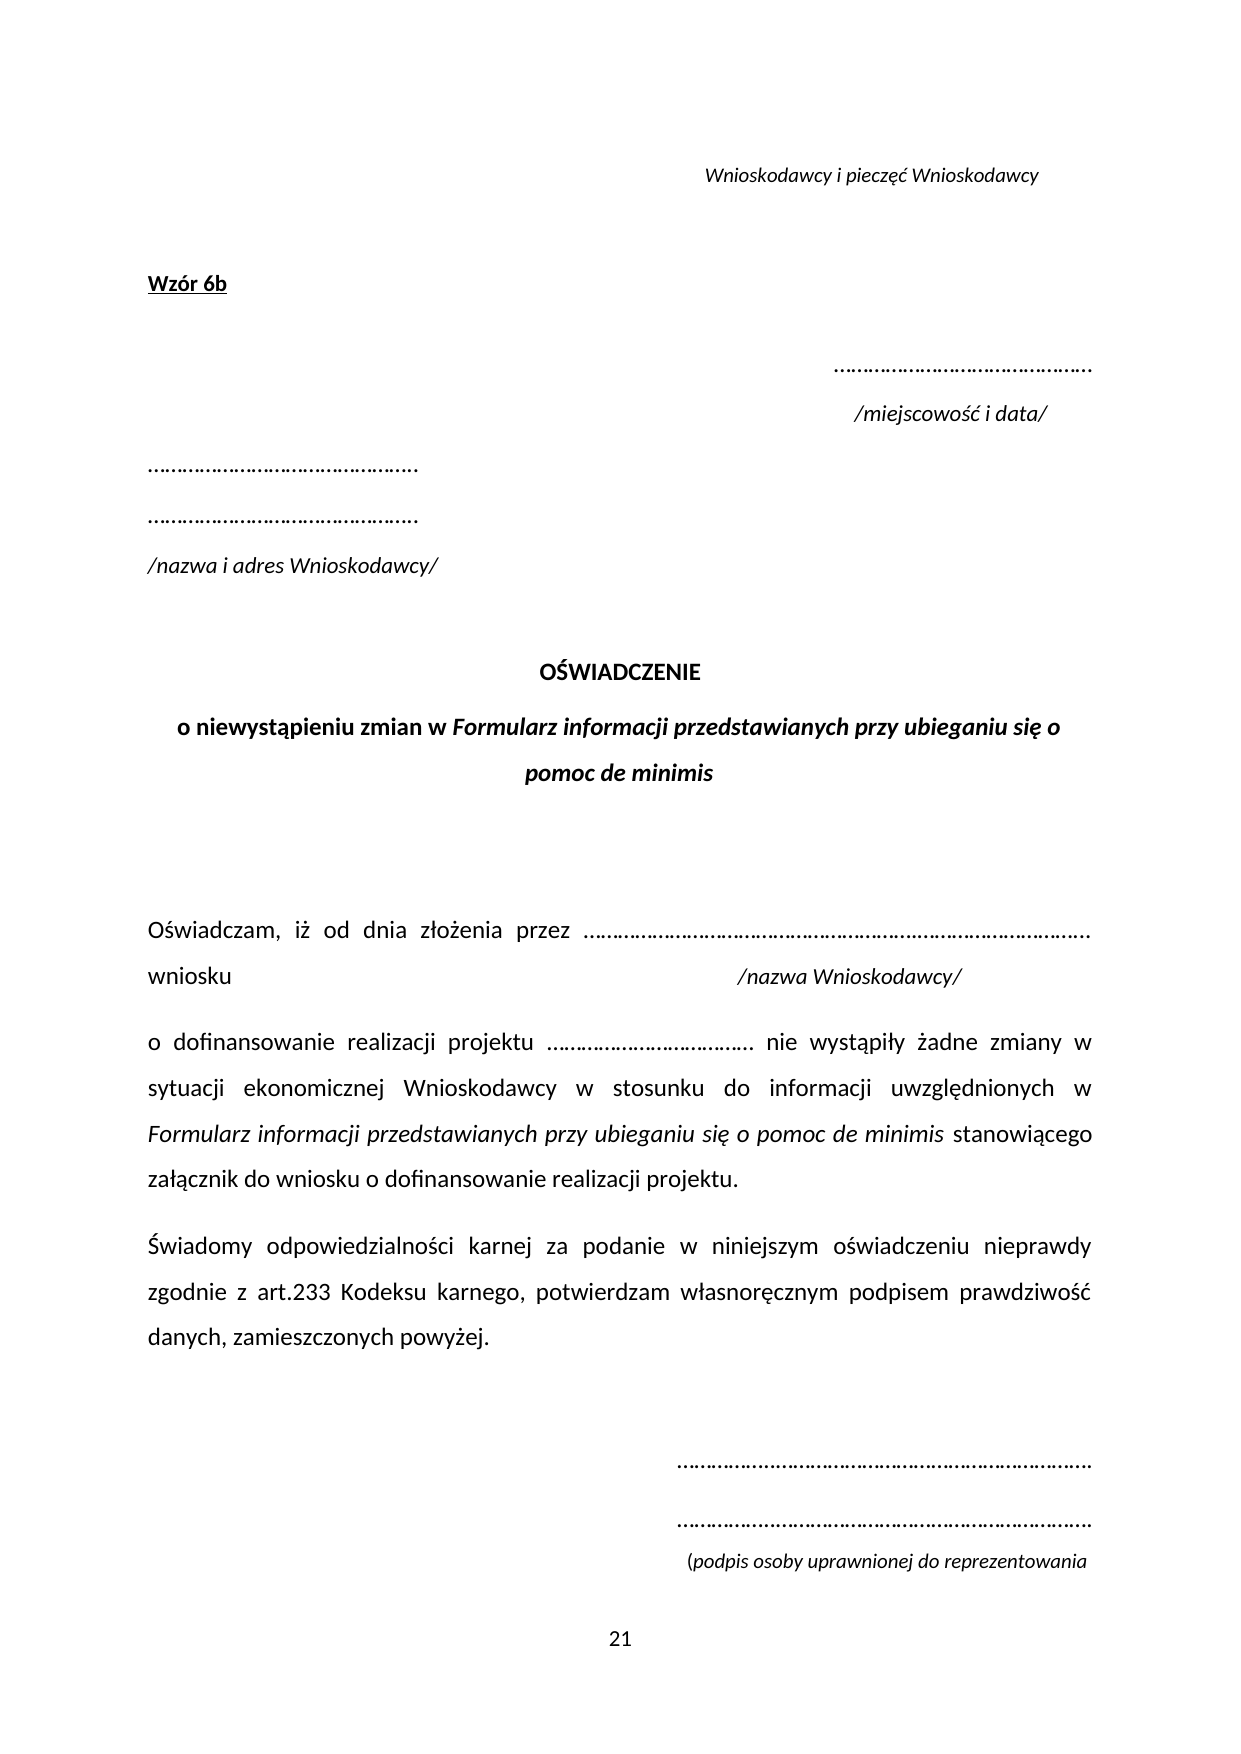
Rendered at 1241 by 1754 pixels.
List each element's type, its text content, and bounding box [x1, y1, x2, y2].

text Wzór 6b [148, 269, 1092, 297]
text /nazwa i adres Wnioskodawcy/ [148, 551, 1092, 579]
text (podpis osoby uprawnionej do reprezentowania [148, 1548, 1092, 1574]
text ……………..………………………………………………. [148, 1444, 1092, 1475]
text /miejscowość i data/ [148, 399, 1092, 427]
text ……………………………………….. [148, 448, 1092, 479]
text o dofinansowanie realizacji projektu ……………………………… nie wystąpiły żadne zmiany w sytuacji ekonomicznej Wnioskodawcy w stosunku do informacji uwzględnionych w Formularz informacji przedstawianych przy ubieganiu się o pomoc de minimis stanowiącego załącznik do wniosku o dofinansowanie realizacji projektu. [148, 1026, 1092, 1194]
text Wnioskodawcy i pieczęć Wnioskodawcy [664, 163, 1091, 188]
text ……………..………………………………………………. [148, 1503, 1092, 1533]
text ……………………………………… [148, 348, 1092, 379]
text o niewystąpieniu zmian w Formularz informacji przedstawianych przy ubieganiu się o pomoc de minimis [148, 712, 1092, 788]
text OŚWIADCZENIE [148, 656, 1092, 686]
text ……………………………………….. [148, 500, 1092, 530]
text Oświadczam, iż od dnia złożenia przez ………………………………………………….………………………... wniosku /nazwa Wnioskodawcy/ [148, 914, 1092, 990]
text Świadomy odpowiedzialności karnej za podanie w niniejszym oświadczeniu nieprawdy zgodnie z art.233 Kodeksu karnego, potwierdzam własnoręcznym podpisem prawdziwość danych, zamieszczonych powyżej. [148, 1230, 1092, 1352]
